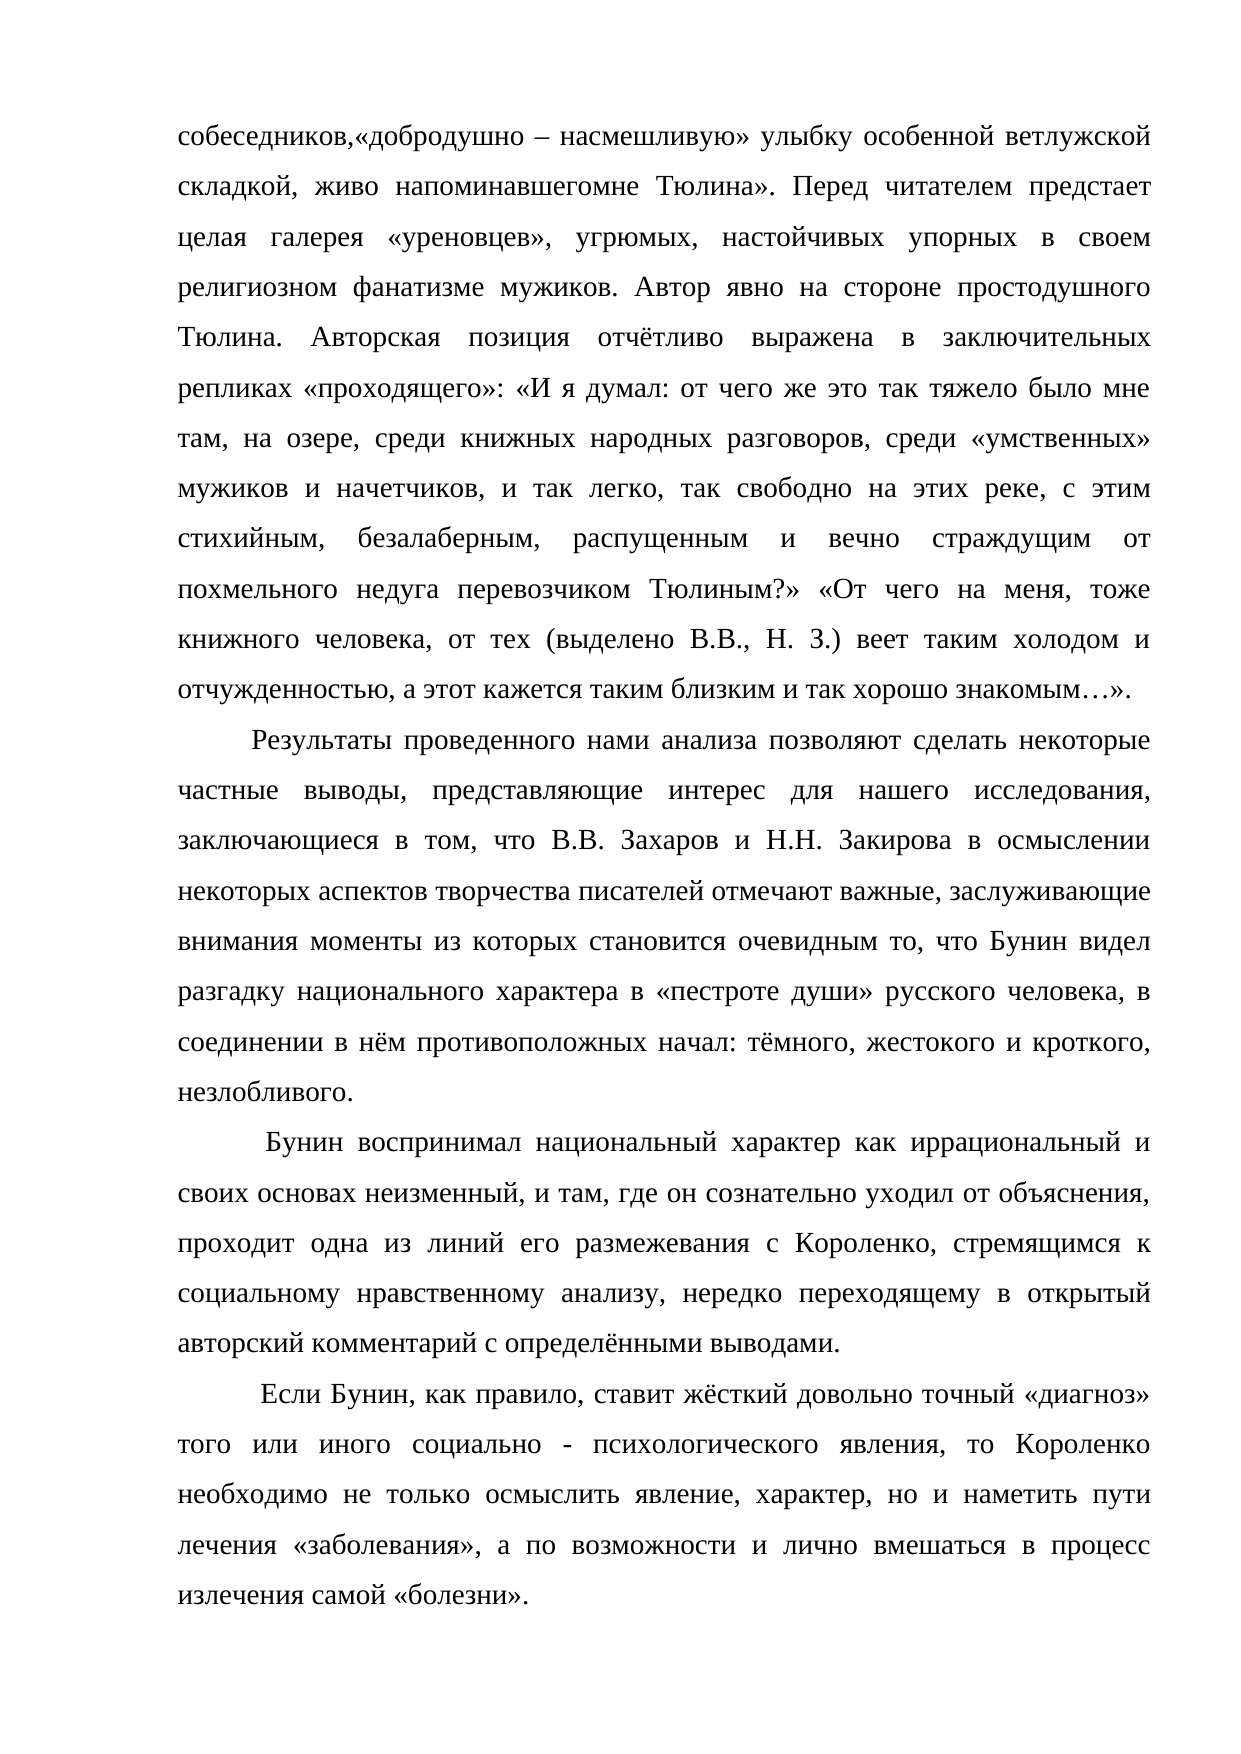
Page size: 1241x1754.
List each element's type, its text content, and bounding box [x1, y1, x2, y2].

text Если Бунин, как правило, ставит жёсткий довольно точный «диагноз» того или иного социально - психологического явления, то Короленко необходимо не только осмыслить явление, характер, но и наметить пути лечения «заболевания», а по возможности и лично вмешаться в процесс излечения самой «болезни». [177, 1376, 1152, 1611]
text Результаты проведенного нами анализа позволяют сделать некоторые частные выводы, представляющие интерес для нашего исследования, заключающиеся в том, что В.В. Захаров и Н.Н. Закирова в осмыслении некоторых аспектов творчества писателей отмечают важные, заслуживающие внимания моменты из которых становится очевидным то, что Бунин видел разгадку национального характера в «пестроте души» русского человека, в соединении в нём противоположных начал: тёмного, жестокого и кроткого, незлобливого. [177, 722, 1152, 1108]
text Бунин воспринимал национальный характер как иррациональный и своих основах неизменный, и там, где он сознательно уходил от объяснения, проходит одна из линий его размежевания с Короленко, стремящимся к социальному нравственному анализу, нередко переходящему в открытый авторский комментарий с определёнными выводами. [177, 1124, 1152, 1359]
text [177, 118, 1152, 705]
